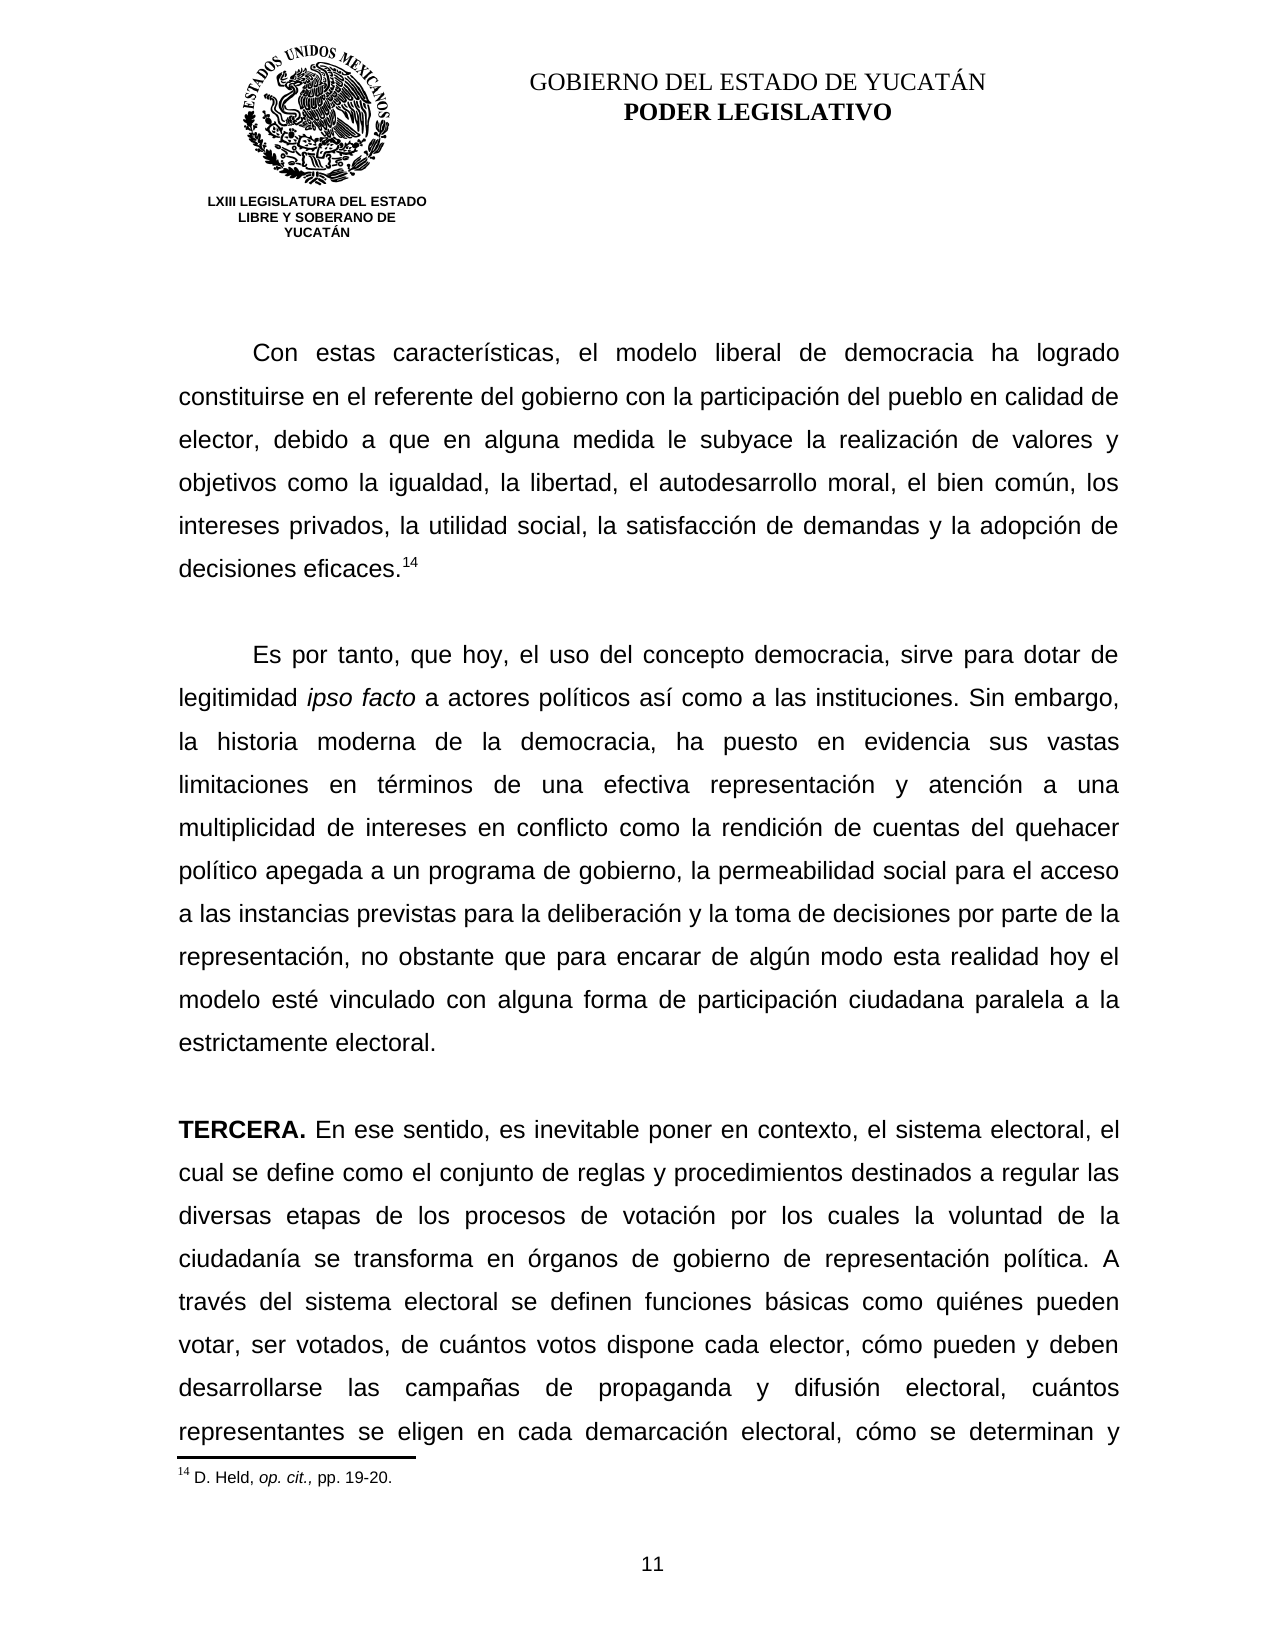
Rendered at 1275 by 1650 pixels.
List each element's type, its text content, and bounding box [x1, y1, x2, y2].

text Con estas características, el modelo liberal de democracia ha logrado constituirse en el referente del gobierno con la participación del pueblo en calidad de elector, debido a que en alguna medida le subyace la realización de valores y objetivos como la igualdad, la libertad, el autodesarrollo moral, el bien común, los intereses privados, la utilidad social, la satisfacción de demandas y la adopción de decisiones eficaces. [178, 338, 1121, 583]
text Es por tanto, que hoy, el uso del concepto democracia, sirve para dotar de legitimidad ipso facto a actores políticos así como a las instituciones. Sin embargo, la historia moderna de la democracia, ha puesto en evidencia sus vastas limitaciones en términos de una efectiva representación y atención a una multiplicidad de intereses en conflicto como la rendición de cuentas del quehacer político apegada a un programa de gobierno, la permeabilidad social para el acceso a las instancias previstas para la deliberación y la toma de decisiones por parte de la representación, no obstante que para encarar de algún modo esta realidad hoy el modelo esté vinculado con alguna forma de participación ciudadana paralela a la estrictamente electoral. [178, 640, 1121, 1057]
picture [207, 11, 425, 219]
